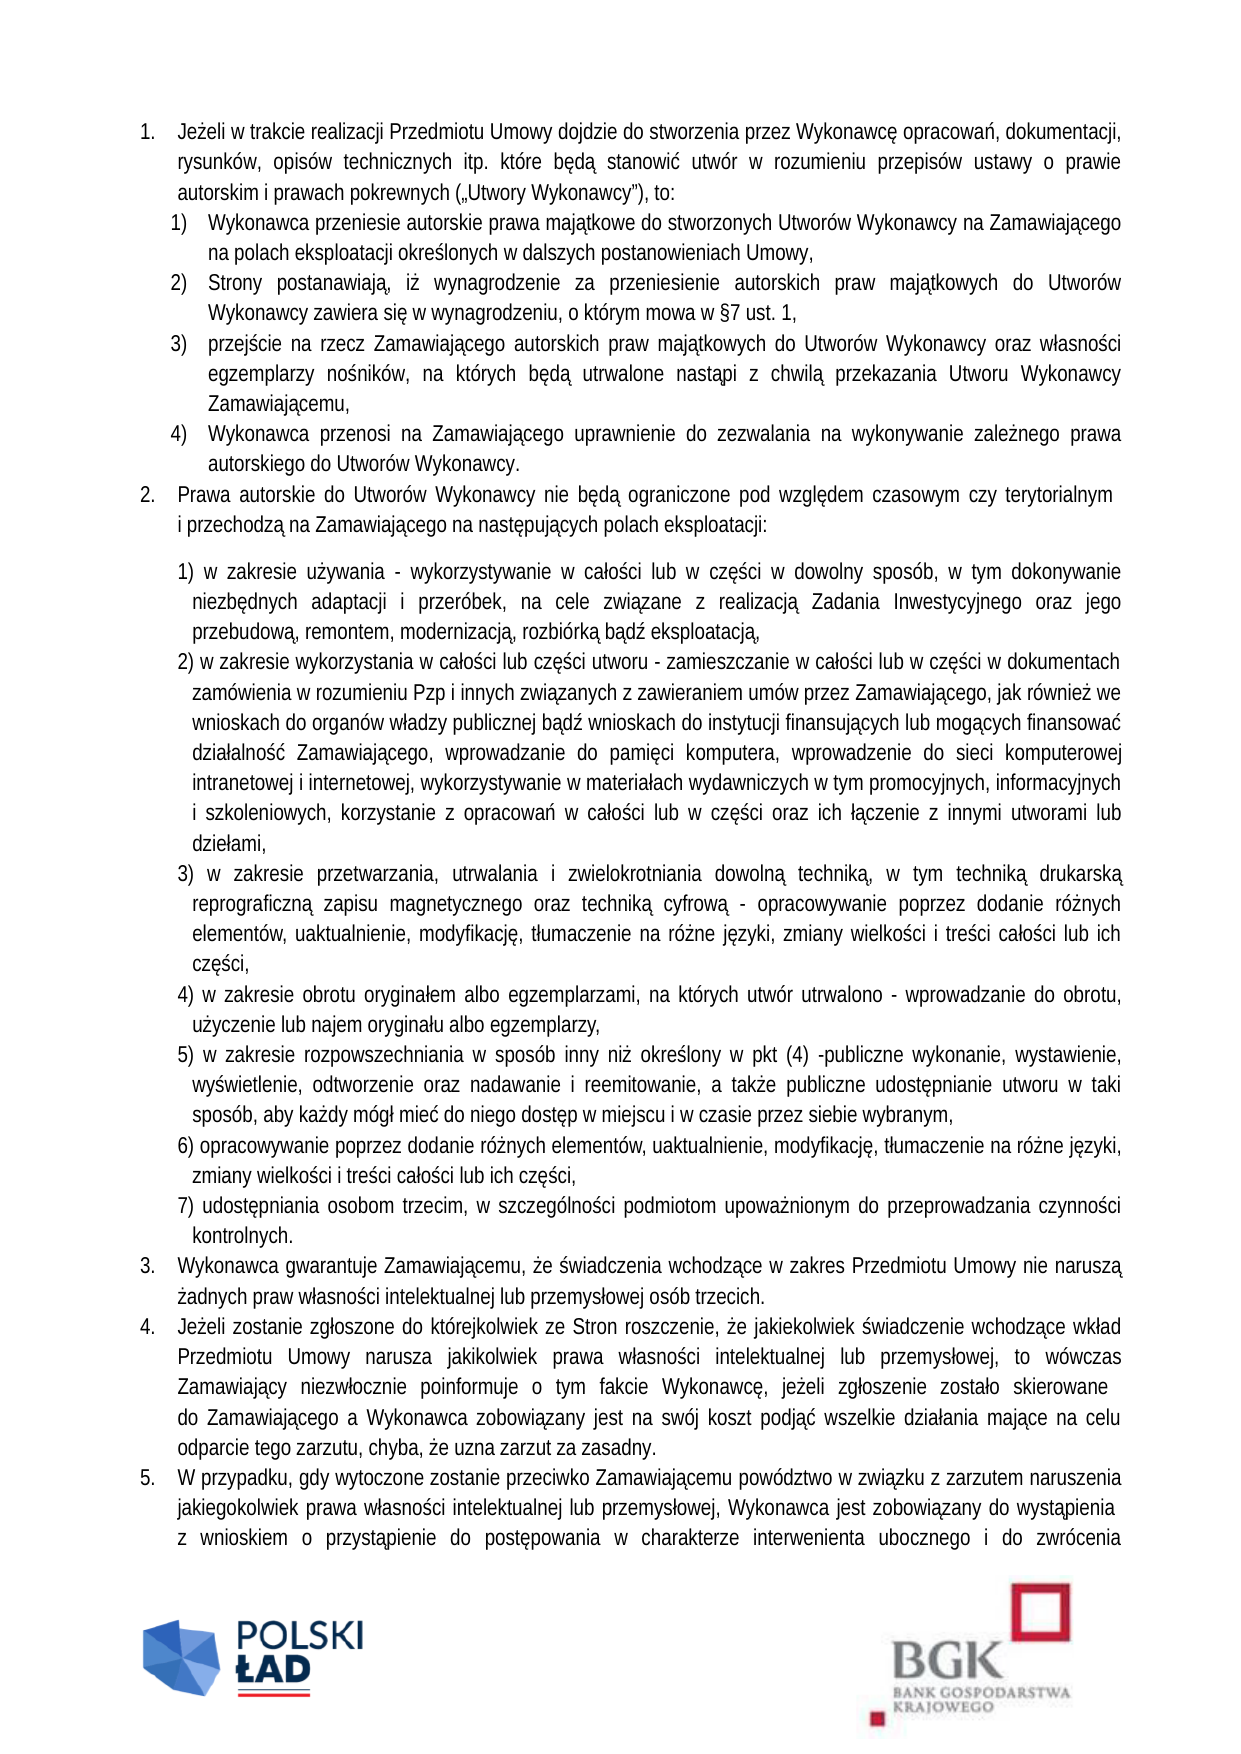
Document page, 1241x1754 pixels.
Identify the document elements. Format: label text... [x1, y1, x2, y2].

text 7) udostępniania osobom trzecim, w szczególności podmiotom upoważnionym do przeprowadzania czynności kontrolnych. [177, 1192, 1122, 1249]
list Strony postanawiają, iż wynagrodzenie za przeniesienie autorskich praw majątkowych do Utworów Wykonawcy zawiera się w wynagrodzeniu, o którym mowa w §7 ust. 1, [170, 269, 1122, 326]
list przejście na rzecz Zamawiającego autorskich praw majątkowych do Utworów Wykonawcy oraz własności egzemplarzy nośników, na których będą utrwalone nastąpi z chwilą przekazania Utworu Wykonawcy Zamawiającemu, [170, 329, 1122, 416]
list Jeżeli w trakcie realizacji Przedmiotu Umowy dojdzie do stworzenia przez Wykonawcę opracowań, dokumentacji, rysunków, opisów technicznych itp. które będą stanowić utwór w rozumieniu przepisów ustawy o prawie autorskim i prawach pokrewnych („Utwory Wykonawcy”), to: [140, 118, 1122, 205]
text 5) w zakresie rozpowszechniania w sposób inny niż określony w pkt (4) -publiczne wykonanie, wystawienie, wyświetlenie, odtworzenie oraz nadawanie i reemitowanie, a także publiczne udostępnianie utworu w taki sposób, aby każdy mógł mieć do niego dostęp w miejscu i w czasie przez siebie wybranym, [177, 1041, 1122, 1128]
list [140, 1464, 1122, 1551]
list Prawa autorskie do Utworów Wykonawcy nie będą ograniczone pod względem czasowym czy terytorialnym i przechodzą na Zamawiającego na następujących polach eksploatacji: [140, 481, 1122, 537]
list Jeżeli zostanie zgłoszone do którejkolwiek ze Stron roszczenie, że jakiekolwiek świadczenie wchodzące wkład Przedmiotu Umowy narusza jakikolwiek prawa własności intelektualnej lub przemysłowej, to wówczas Zamawiający niezwłocznie poinformuje o tym fakcie Wykonawcę, jeżeli zgłoszenie zostało skierowane do Zamawiającego a Wykonawca zobowiązany jest na swój koszt podjąć wszelkie działania mające na celu odparcie tego zarzutu, chyba, że uzna zarzut za zasadny. [140, 1313, 1122, 1460]
list Wykonawca przeniesie autorskie prawa majątkowe do stworzonych Utworów Wykonawcy na Zamawiającego na polach eksploatacji określonych w dalszych postanowieniach Umowy, [170, 209, 1122, 265]
text 1) w zakresie używania - wykorzystywanie w całości lub w części w dowolny sposób, w tym dokonywanie niezbędnych adaptacji i przeróbek, na cele związane z realizacją Zadania Inwestycyjnego oraz jego przebudową, remontem, modernizacją, rozbiórką bądź eksploatacją, [177, 558, 1122, 644]
list Wykonawca przenosi na Zamawiającego uprawnienie do zezwalania na wykonywanie zależnego prawa autorskiego do Utworów Wykonawcy. [170, 420, 1122, 477]
text 6) opracowywanie poprzez dodanie różnych elementów, uaktualnienie, modyfikację, tłumaczenie na różne języki, zmiany wielkości i treści całości lub ich części, [177, 1132, 1122, 1188]
text 3) w zakresie przetwarzania, utrwalania i zwielokrotniania dowolną techniką, w tym techniką drukarską reprograficzną zapisu magnetycznego oraz techniką cyfrową - opracowywanie poprzez dodanie różnych elementów, uaktualnienie, modyfikację, tłumaczenie na różne języki, zmiany wielkości i treści całości lub ich części, [177, 860, 1122, 977]
list Wykonawca gwarantuje Zamawiającemu, że świadczenia wchodzące w zakres Przedmiotu Umowy nie naruszą żadnych praw własności intelektualnej lub przemysłowej osób trzecich. [140, 1252, 1122, 1309]
text 4) w zakresie obrotu oryginałem albo egzemplarzami, na których utwór utrwalono - wprowadzanie do obrotu, użyczenie lub najem oryginału albo egzemplarzy, [177, 981, 1122, 1037]
text 2) w zakresie wykorzystania w całości lub części utworu - zamieszczanie w całości lub w części w dokumentach zamówienia w rozumieniu Pzp i innych związanych z zawieraniem umów przez Zamawiającego, jak również we wnioskach do organów władzy publicznej bądź wnioskach do instytucji finansujących lub mogących finansować działalność Zamawiającego, wprowadzanie do pamięci komputera, wprowadzenie do sieci komputerowej intranetowej i internetowej, wykorzystywanie w materiałach wydawniczych w tym promocyjnych, informacyjnych i szkoleniowych, korzystanie z opracowań w całości lub w części oraz ich łączenie z innymi utworami lub dziełami, [177, 648, 1122, 856]
